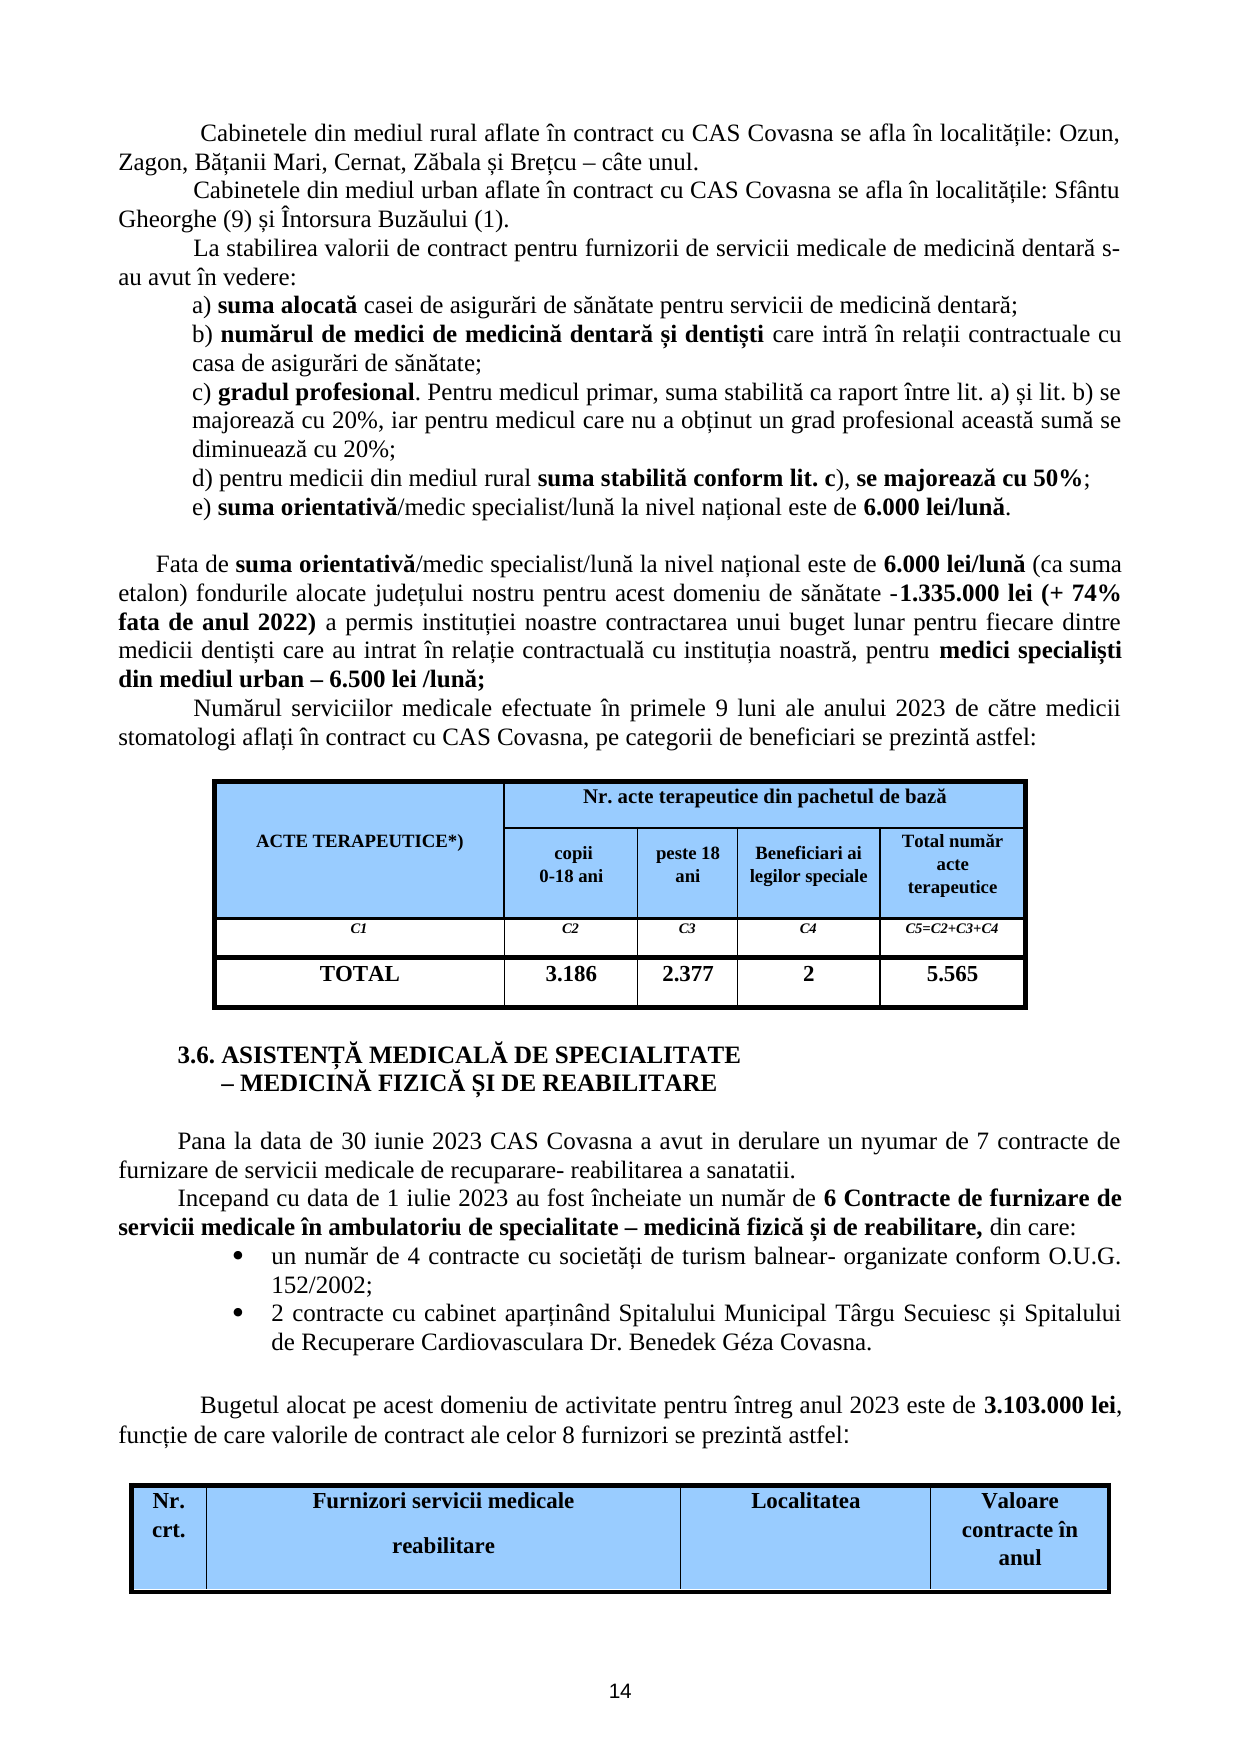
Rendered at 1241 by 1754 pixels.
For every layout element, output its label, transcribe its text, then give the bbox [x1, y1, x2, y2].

text Numărul serviciilor medicale efectuate în primele 9 luni ale anului 2023 de către medicii stomatologi aflați în contract cu CAS Covasna, pe categorii de beneficiari se prezintă astfel: [118, 693, 1122, 751]
table_cell 3.186 [505, 960, 637, 1005]
table_cell copii 0-18 ani [505, 829, 637, 917]
text c) gradul profesional. Pentru medicul primar, suma stabilită ca raport între lit. a) și lit. b) se majorează cu 20%, iar pentru medicul care nu a obținut un grad profesional această sumă se diminuează cu 20%; [192, 377, 1122, 463]
text e) suma orientativă/medic specialist/lună la nivel național este de 6.000 lei/lună. [192, 492, 1149, 521]
text Bugetul alocat pe acest domeniu de activitate pentru întreg anul 2023 este de 3.103.000 lei, funcție de care valorile de contract ale celor 8 furnizori se prezintă astfel: [118, 1390, 1122, 1449]
table_cell peste 18 ani [638, 829, 737, 917]
text a) suma alocată casei de asigurări de sănătate pentru servicii de medicină dentară; [192, 291, 1122, 319]
table_header Nr. crt. [134, 1488, 206, 1589]
table_cell Total număr acte terapeutice [881, 829, 1023, 917]
table_cell 2.377 [638, 960, 737, 1005]
text d) pentru medicii din mediul rural suma stabilită conform lit. c), se majorează cu 50%; [192, 463, 1122, 492]
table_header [207, 1488, 680, 1589]
table_cell 2 [738, 960, 879, 1005]
table_cell C5=C2+C3+C4 [881, 920, 1023, 955]
table_cell C4 [738, 920, 879, 955]
table_cell C2 [505, 920, 637, 955]
text Cabinetele din mediul rural aflate în contract cu CAS Covasna se afla în localitățile: Ozun, Zagon, Bățanii Mari, Cernat, Zăbala și Brețcu – câte unul. [118, 118, 1122, 176]
text Incepand cu data de 1 iulie 2023 au fost încheiate un număr de 6 Contracte de furnizare de servicii medicale în ambulatoriu de specialitate – medicină fizică și de reabilitare, din care: [118, 1183, 1122, 1241]
text La stabilirea valorii de contract pentru furnizorii de servicii medicale de medicină dentară s- au avut în vedere: [118, 233, 1122, 291]
table_header Localitatea [681, 1488, 930, 1589]
table_header Nr. acte terapeutice din pachetul de bază [505, 784, 1023, 827]
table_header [931, 1488, 1107, 1589]
text Fata de suma orientativă/medic specialist/lună la nivel național este de 6.000 lei/lună (ca suma etalon) fondurile alocate județului nostru pentru acest domeniu de sănătate -1.335.000 lei (+ 74% fata de anul 2022) a permis instituției noastre contractarea unui buget lunar pentru fiecare dintre medicii dentiști care au intrat în relație contractuală cu instituția noastră, pentru medici specialiști din mediul urban – 6.500 lei /lună; [118, 549, 1122, 693]
text – medicină fizică și de reabilitare [118, 1068, 1122, 1097]
text 3.6. Asistență medicală de specialitate [118, 1040, 1122, 1068]
table_cell Beneficiari ai legilor speciale [738, 829, 879, 917]
list 2 contracte cu cabinet aparținând Spitalului Municipal Târgu Secuiesc și Spitalului de Recuperare Cardiovasculara Dr. Benedek Géza Covasna. [234, 1298, 1122, 1356]
table_cell 5.565 [881, 960, 1023, 1005]
text b) numărul de medici de medicină dentară și dentiști care intră în relații contractuale cu casa de asigurări de sănătate; [192, 319, 1122, 377]
table_cell C1 [217, 920, 504, 955]
text Cabinetele din mediul urban aflate în contract cu CAS Covasna se afla în localitățile: Sfântu Gheorghe (9) și Întorsura Buzăului (1). [118, 176, 1122, 233]
table_cell C3 [638, 920, 737, 955]
table_cell TOTAL [217, 960, 504, 1005]
text Pana la data de 30 iunie 2023 CAS Covasna a avut in derulare un nyumar de 7 contracte de furnizare de servicii medicale de recuparare- reabilitarea a sanatatii. [118, 1126, 1122, 1183]
list un număr de 4 contracte cu societăți de turism balnear- organizate conform O.U.G. 152/2002; [234, 1241, 1122, 1298]
table_header ACTE TERAPEUTICE*) [217, 784, 503, 917]
